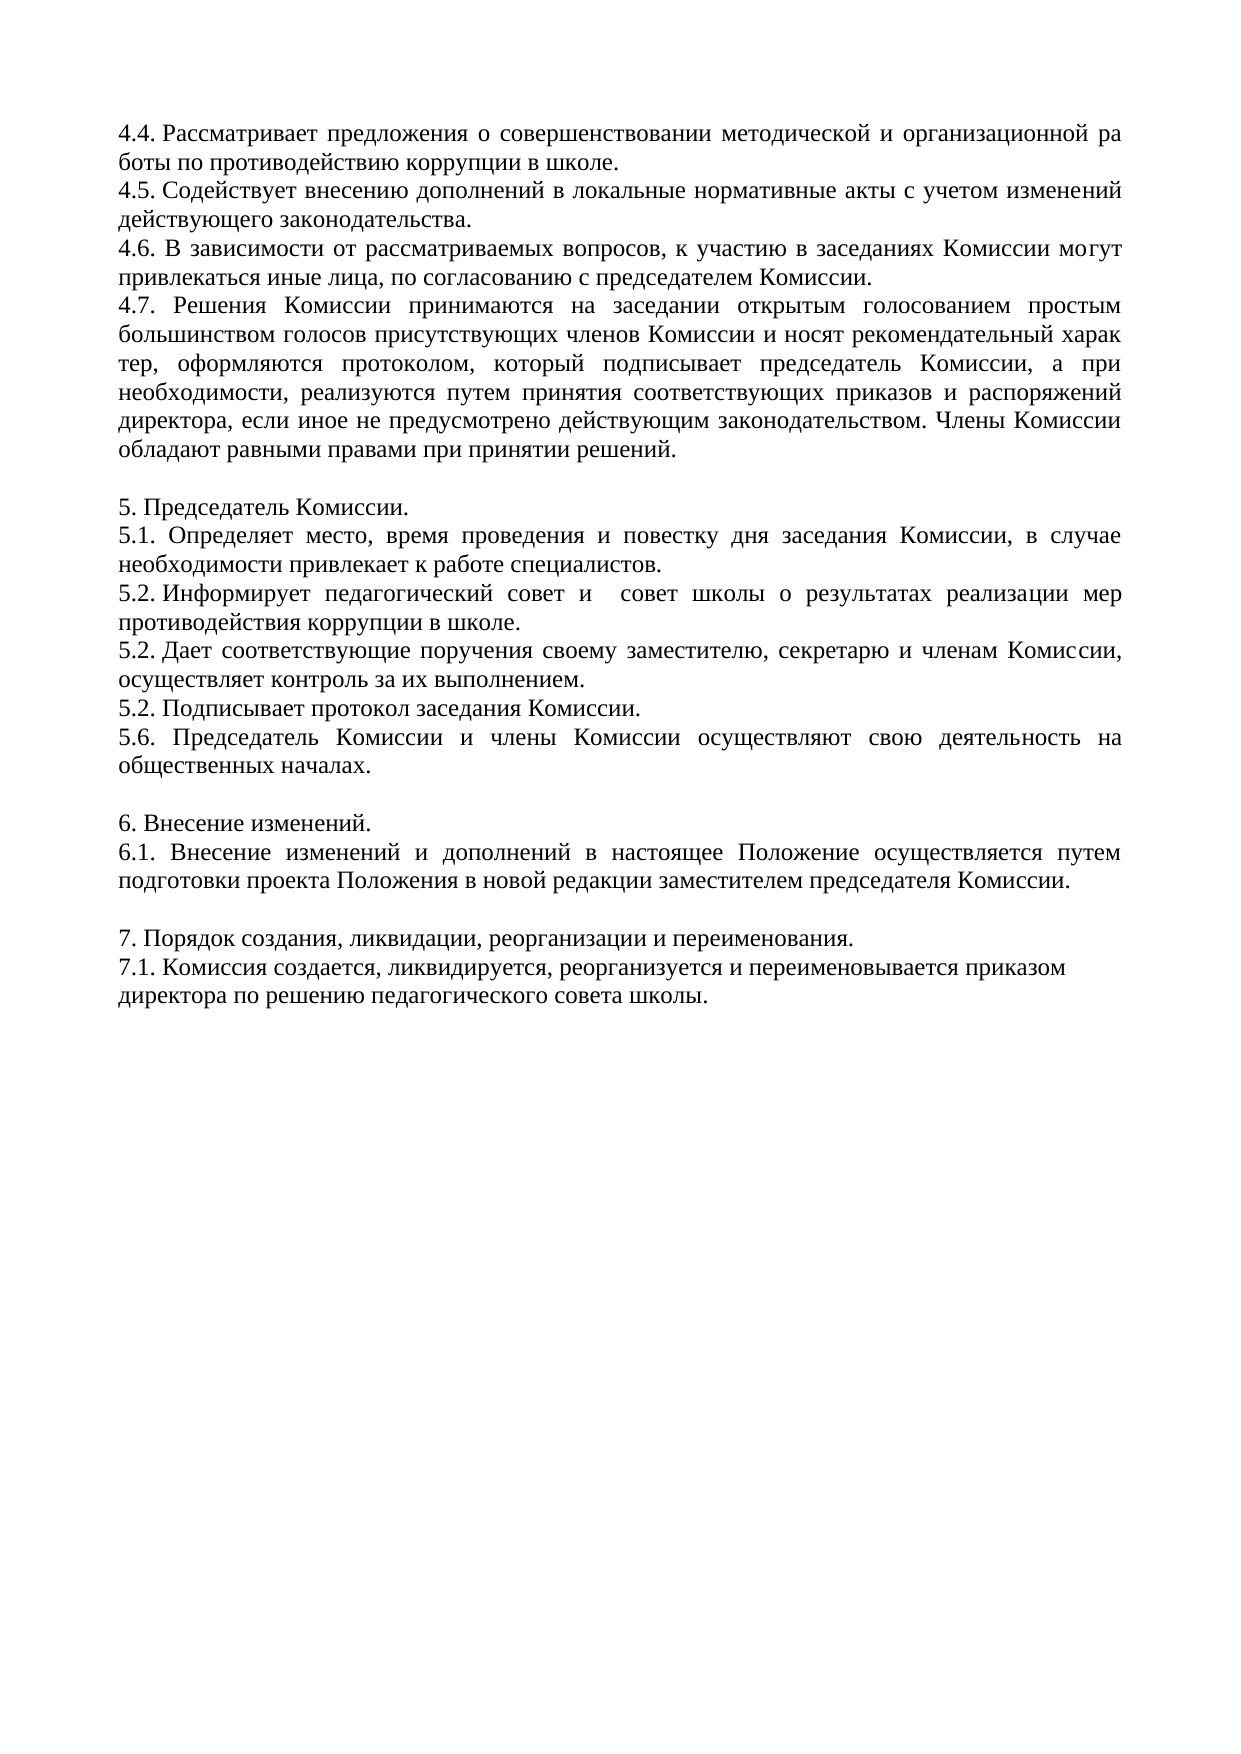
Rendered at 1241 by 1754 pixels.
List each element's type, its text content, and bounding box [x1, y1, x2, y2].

text 5.6. Председатель Комиссии и члены Комиссии осуществляют свою деятель​ность на общественных началах. [118, 722, 1122, 779]
text 5.2.​ Информирует педагогический совет и совет школы о результатах реализа​ции мер противодействия коррупции в школе. [118, 578, 1122, 636]
text 5.1. Определяет место, время проведения и повестку дня заседания Комиссии, в случае необходимости привлекает к работе специалистов. [118, 521, 1122, 578]
text 6.1. Внесение изменений и дополнений в настоящее Положение осуществляется путем подго​товки проекта Положения в новой редакции заместителем председателя Комиссии. [118, 837, 1122, 894]
text ди​ректора по решению педагогического совета школы. [118, 981, 1122, 1009]
text 4.7. Решения Комиссии принимаются на заседании открытым голосованием простым большинством голосов присутствующих членов Комиссии и носят рекомендательный харак​тер, оформляются протоколом, который подписывает председатель Комиссии, а при необходимо​сти, реализуются путем принятия соответствующих приказов и распоряжений директора, если иное не предусмотрено действующим законодательством. Члены Комиссии обладают равными пра​вами при принятии решений. [118, 291, 1122, 463]
text 4.5.​ Содействует внесению дополнений в локальные нормативные акты с учетом измене​ний действующего законодательства. [118, 176, 1122, 233]
text 4.6. В зависимости от рассматриваемых вопросов, к участию в заседаниях Комиссии мо​гут привлекаться иные лица, по согласованию с председателем Комиссии. [118, 233, 1122, 291]
text 7. Порядок создания, ликвидации, реорганизации и переименования. [118, 923, 1122, 952]
text 7.1. Комиссия создается, ликвидируется, реорганизуется и переименовывается приказом [118, 952, 1122, 981]
text 4.4.​ Рассматривает предложения о совершенствовании методической и организационной ра​боты по противодействию коррупции в школе. [118, 118, 1122, 176]
text 5. Председатель Комиссии. [118, 492, 1122, 521]
text 6. Внесение изменений. [118, 808, 1122, 837]
text 5.2.​ Подписывает протокол заседания Комиссии. [118, 693, 1122, 722]
text 5.2.​ Дает соответствующие поручения своему заместителю, секретарю и членам Комис​сии, осуществляет контроль за их выполнением. [118, 636, 1122, 693]
